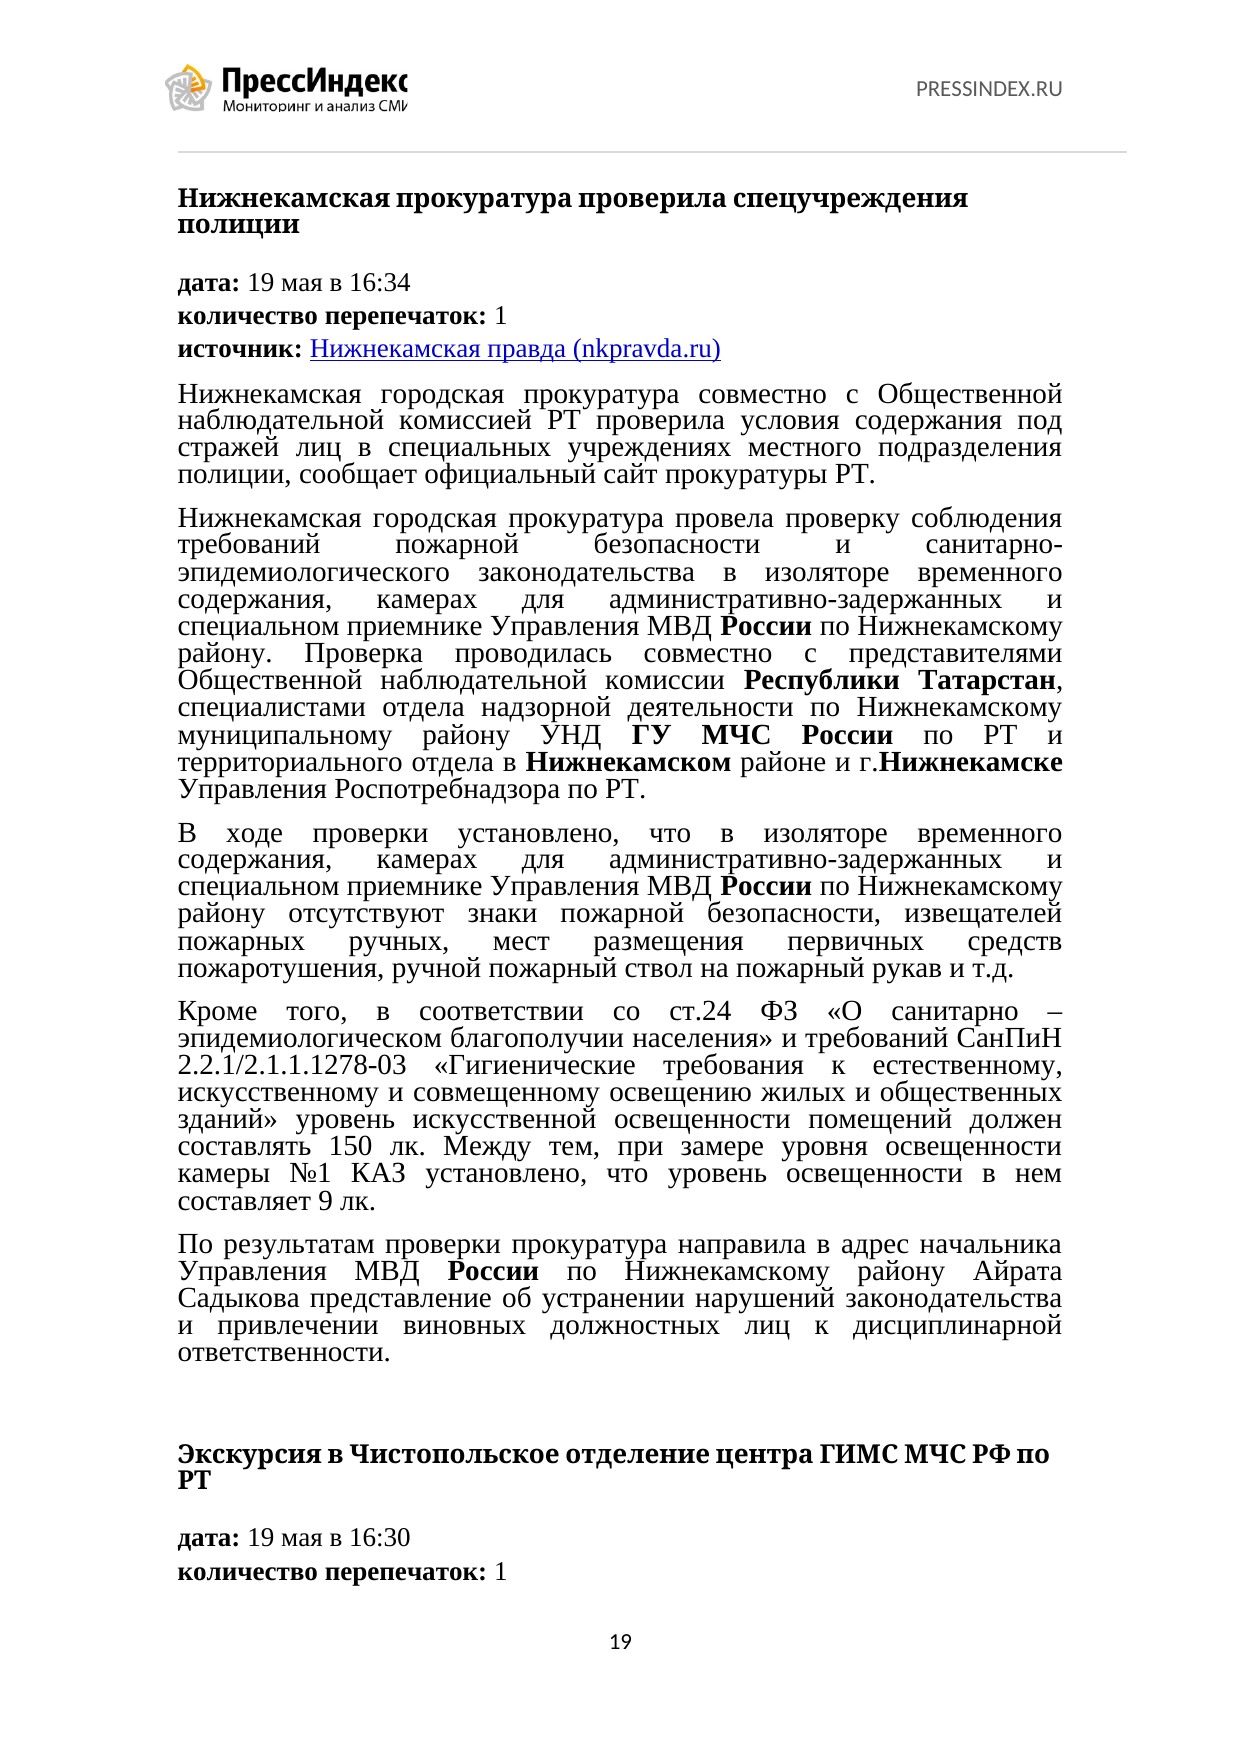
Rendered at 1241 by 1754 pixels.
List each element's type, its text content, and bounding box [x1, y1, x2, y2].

text дата: 19 мая в 16:34 количество перепечаток: 1 источник: Нижнекамская правда (nkpravda.ru) [177, 266, 1063, 364]
text Кроме того, в соответствии со ст.24 ФЗ «О санитарно – эпидемиологическом благополучии населения» и требований СанПиН 2.2.1/2.1.1.1278-03 «Гигиенические требования к естественному, искусственному и совмещенному освещению жилых и общественных зданий» уровень искусственной освещенности помещений должен составлять 150 лк. Между тем, при замере уровня освещенности камеры №1 КАЗ установлено, что уровень освещенности в нем составляет 9 лк. [177, 999, 1063, 1216]
text В ходе проверки установлено, что в изоляторе временного содержания, камерах для административно-задержанных и специальном приемнике Управления МВД России по Нижнекамскому району отсутствуют знаки пожарной безопасности, извещателей пожарных ручных, мест размещения первичных средств пожаротушения, ручной пожарный ствол на пожарный рукав и т.д. [177, 820, 1063, 983]
subtitle Нижнекамская прокуратура проверила спецучреждения полиции [177, 186, 1063, 241]
text Нижнекамская городская прокуратура совместно с Общественной наблюдательной комиссией РТ проверила условия содержания под стражей лиц в специальных учреждениях местного подразделения полиции, сообщает официальный сайт прокуратуры РТ. [177, 381, 1063, 490]
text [177, 1522, 1063, 1586]
text По результатам проверки прокуратура направила в адрес начальника Управления МВД России по Нижнекамскому району Айрата Садыкова представление об устранении нарушений законодательства и привлечении виновных должностных лиц к дисциплинарной ответственности. [177, 1232, 1063, 1368]
text Нижнекамская городская прокуратура провела проверку соблюдения требований пожарной безопасности и санитарно-эпидемиологического законодательства в изоляторе временного содержания, камерах для административно-задержанных и специальном приемнике Управления МВД России по Нижнекамскому району. Проверка проводилась совместно с представителями Общественной наблюдательной комиссии Республики Татарстан, специалистами отдела надзорной деятельности по Нижнекамскому муниципальному району УНД ГУ МЧС России по РТ и территориального отдела в Нижнекамском районе и г.Нижнекамске Управления Роспотребнадзора по РТ. [177, 506, 1063, 805]
picture [163, 64, 408, 111]
subtitle Экскурсия в Чистопольское отделение центра ГИМС МЧС РФ по РТ [177, 1441, 1063, 1496]
